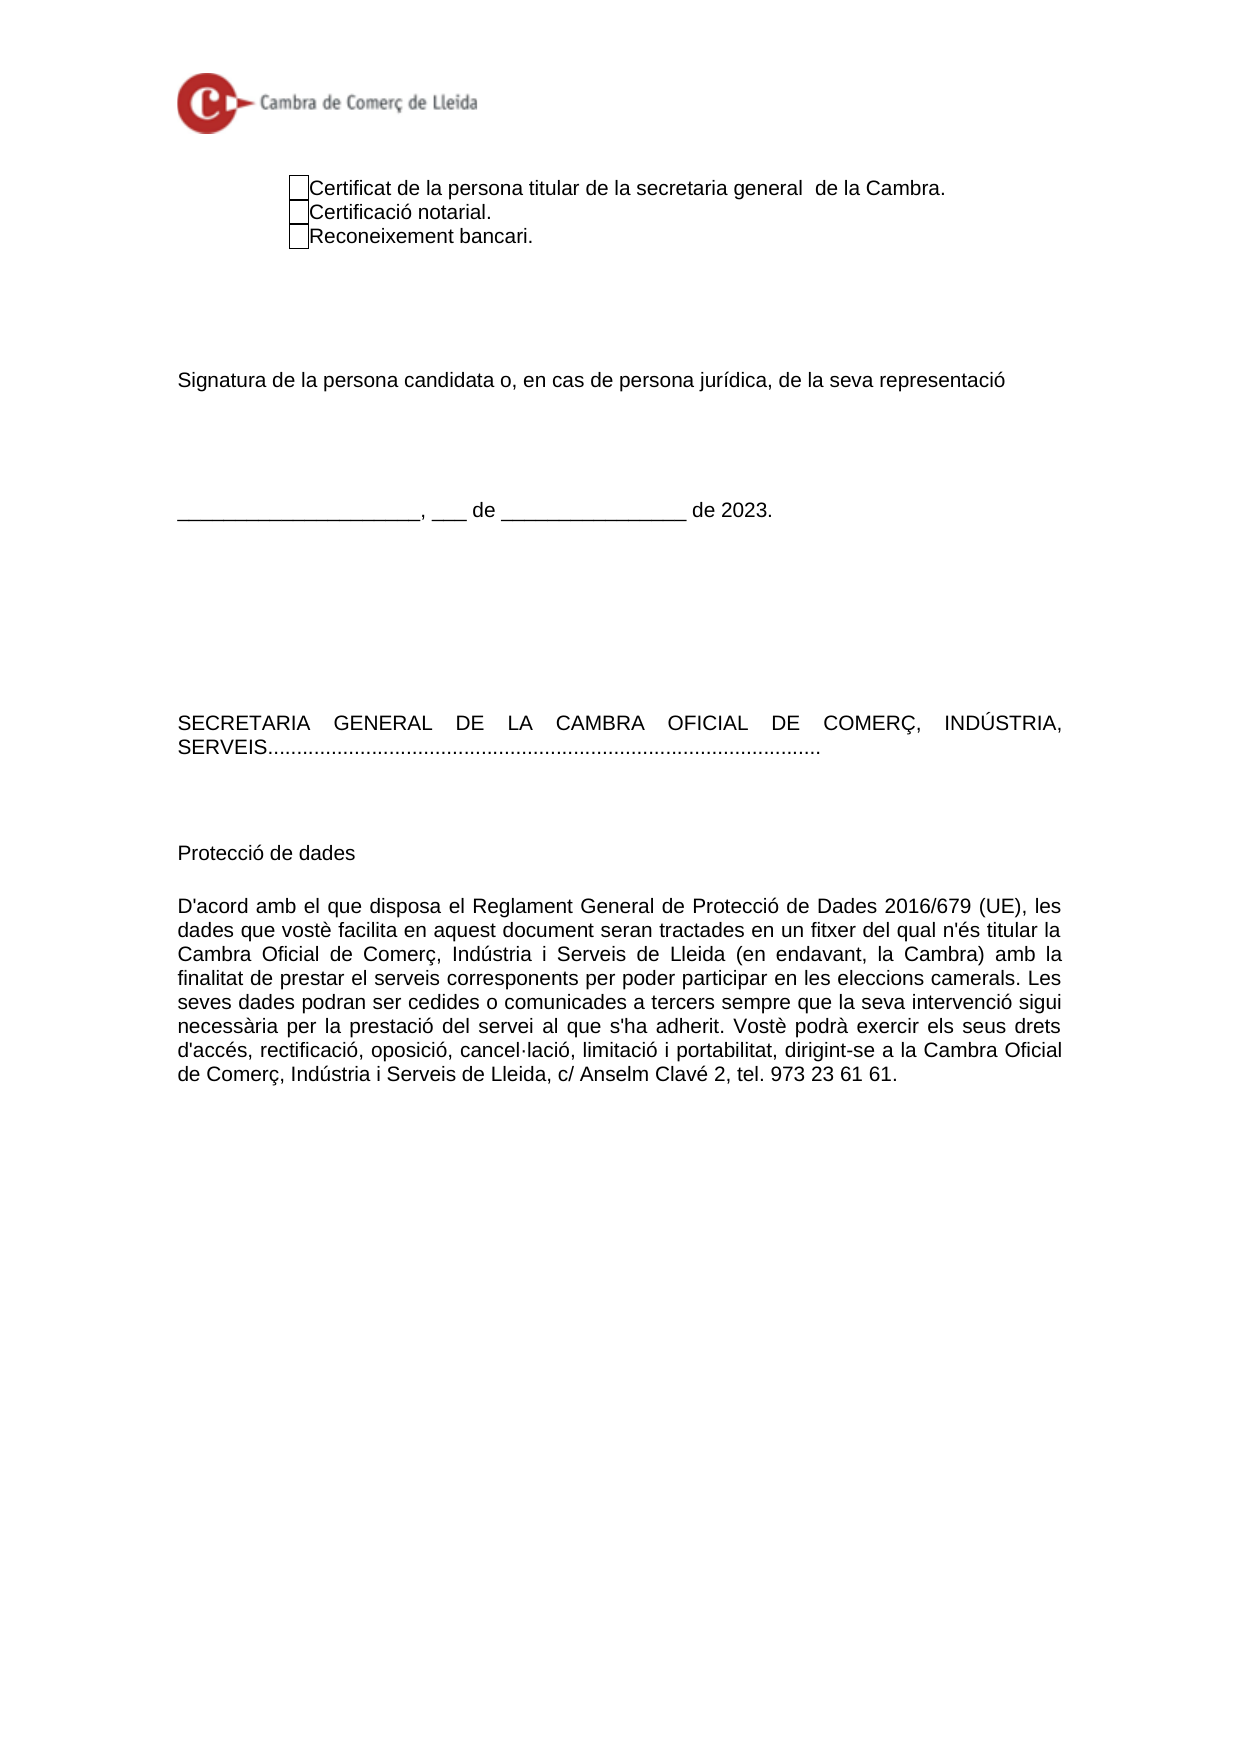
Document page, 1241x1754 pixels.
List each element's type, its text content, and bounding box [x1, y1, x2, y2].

text D'acord amb el que disposa el Reglament General de Protecció de Dades 2016/679 (UE), les dades que vostè facilita en aquest document seran tractades en un fitxer del qual n'és titular la Cambra Oficial de Comerç, Indústria i Serveis de Lleida (en endavant, la Cambra) amb la finalitat de prestar el serveis corresponents per poder participar en les eleccions camerals. Les seves dades podran ser cedides o comunicades a tercers sempre que la seva intervenció sigui necessària per la prestació del servei al que s'ha adherit. Vostè podrà exercir els seus drets d'accés, rectificació, oposició, cancel·lació, limitació i portabilitat, dirigint-se a la Cambra Oficial de Comerç, Indústria i Serveis de Lleida, c/ Anselm Clavé 2, tel. 973 23 61 61. [177, 894, 1063, 1086]
picture [177, 73, 478, 134]
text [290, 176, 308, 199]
text _____________________, ___ de ________________ de 2023. [177, 498, 1063, 522]
text Reconeixement bancari. [309, 224, 1063, 248]
text Certificació notarial. [309, 200, 1063, 224]
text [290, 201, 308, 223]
text Signatura de la persona candidata o, en cas de persona jurídica, de la seva representació [177, 368, 1063, 392]
text SECRETARIA GENERAL DE LA CAMBRA OFICIAL DE COMERÇ, INDÚSTRIA, SERVEIS................................................................................................ [177, 711, 1063, 758]
text Protecció de dades [177, 841, 1063, 865]
text Certificat de la persona titular de la secretaria general de la Cambra. [309, 176, 1063, 200]
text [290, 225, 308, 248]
